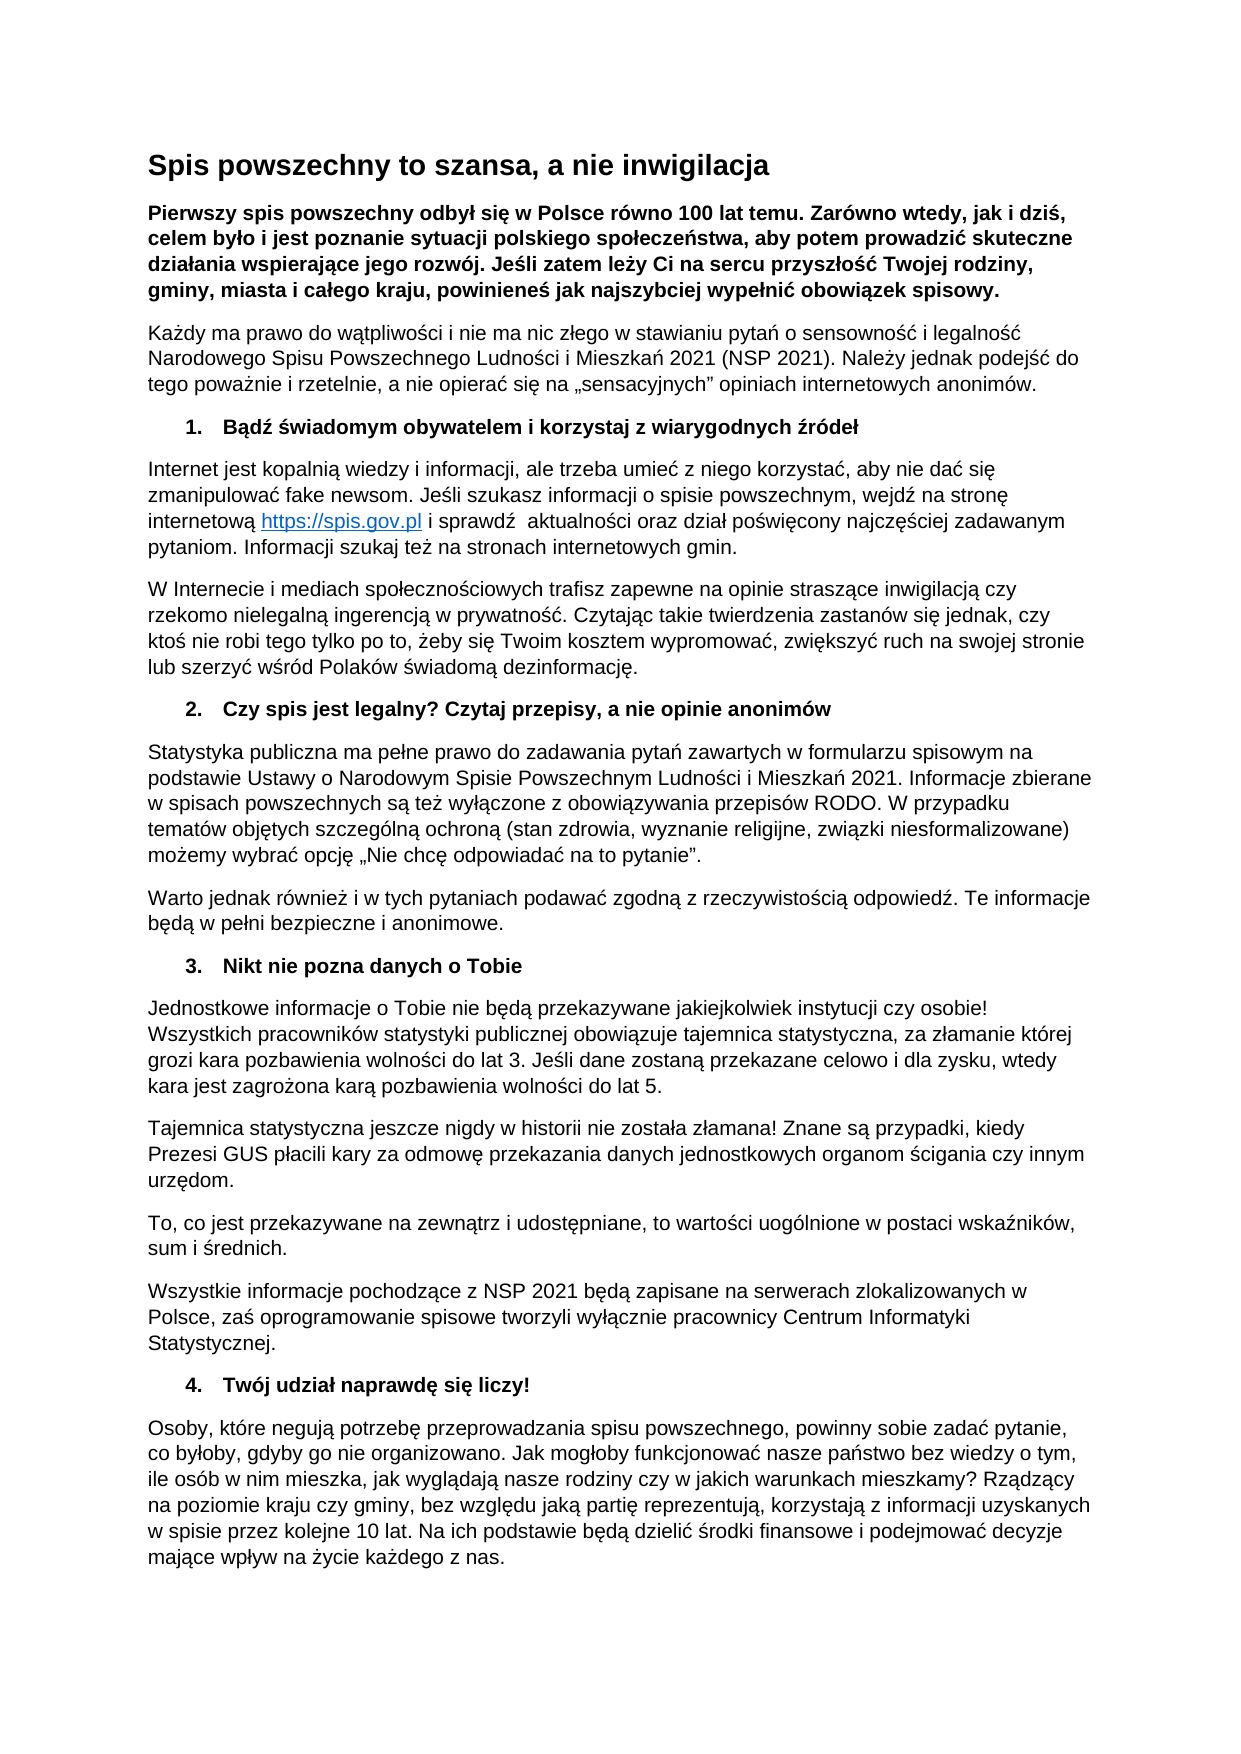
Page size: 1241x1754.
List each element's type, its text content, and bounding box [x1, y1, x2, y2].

text W Internecie i mediach społecznościowych trafisz zapewne na opinie straszące inwigilacją czy rzekomo nielegalną ingerencją w prywatność. Czytając takie twierdzenia zastanów się jednak, czy ktoś nie robi tego tylko po to, żeby się Twoim kosztem wypromować, zwiększyć ruch na swojej stronie lub szerzyć wśród Polaków świadomą dezinformację. [148, 577, 1093, 678]
text Tajemnica statystyczna jeszcze nigdy w historii nie została złamana! Znane są przypadki, kiedy Prezesi GUS płacili kary za odmowę przekazania danych jednostkowych organom ścigania czy innym urzędom. [148, 1116, 1093, 1192]
text Jednostkowe informacje o Tobie nie będą przekazywane jakiejkolwiek instytucji czy osobie! Wszystkich pracowników statystyki publicznej obowiązuje tajemnica statystyczna, za złamanie której grozi kara pozbawienia wolności do lat 3. Jeśli dane zostaną przekazane celowo i dla zysku, wtedy kara jest zagrożona karą pozbawienia wolności do lat 5. [148, 996, 1093, 1098]
list Twój udział naprawdę się liczy! [185, 1373, 1093, 1397]
list Bądź świadomym obywatelem i korzystaj z wiarygodnych źródeł [185, 414, 1093, 438]
list Nikt nie pozna danych o Tobie [185, 954, 1093, 978]
text To, co jest przekazywane na zewnątrz i udostępniane, to wartości uogólnione w postaci wskaźników, sum i średnich. [148, 1210, 1093, 1260]
text Wszystkie informacje pochodzące z NSP 2021 będą zapisane na serwerach zlokalizowanych w Polsce, zaś oprogramowanie spisowe tworzyli wyłącznie pracownicy Centrum Informatyki Statystycznej. [148, 1279, 1093, 1354]
text Spis powszechny to szansa, a nie inwigilacja [148, 148, 1093, 181]
text Osoby, które negują potrzebę przeprowadzania spisu powszechnego, powinny sobie zadać pytanie, co byłoby, gdyby go nie organizowano. Jak mogłoby funkcjonować nasze państwo bez wiedzy o tym, ile osób w nim mieszka, jak wyglądają nasze rodziny czy w jakich warunkach mieszkamy? Rządzący na poziomie kraju czy gminy, bez względu jaką partię reprezentują, korzystają z informacji uzyskanych w spisie przez kolejne 10 lat. Na ich podstawie będą dzielić środki finansowe i podejmować decyzje mające wpływ na życie każdego z nas. [148, 1415, 1093, 1568]
text Statystyka publiczna ma pełne prawo do zadawania pytań zawartych w formularzu spisowym na podstawie Ustawy o Narodowym Spisie Powszechnym Ludności i Mieszkań 2021. Informacje zbierane w spisach powszechnych są też wyłączone z obowiązywania przepisów RODO. W przypadku tematów objętych szczególną ochroną (stan zdrowia, wyznanie religijne, związki niesformalizowane) możemy wybrać opcję „Nie chcę odpowiadać na to pytanie”. [148, 739, 1093, 867]
list Czy spis jest legalny? Czytaj przepisy, a nie opinie anonimów [185, 697, 1093, 721]
text Pierwszy spis powszechny odbył się w Polsce równo 100 lat temu. Zarówno wtedy, jak i dziś, celem było i jest poznanie sytuacji polskiego społeczeństwa, aby potem prowadzić skuteczne działania wspierające jego rozwój. Jeśli zatem leży Ci na sercu przyszłość Twojej rodziny, gminy, miasta i całego kraju, powinieneś jak najszybciej wypełnić obowiązek spisowy. [148, 200, 1093, 302]
text Internet jest kopalnią wiedzy i informacji, ale trzeba umieć z niego korzystać, aby nie dać się zmanipulować fake newsom. Jeśli szukasz informacji o spisie powszechnym, wejdź na stronę internetową https://spis.gov.pl i sprawdź aktualności oraz dział poświęcony najczęściej zadawanym pytaniom. Informacji szukaj też na stronach internetowych gmin. [148, 457, 1093, 558]
text Warto jednak również i w tych pytaniach podawać zgodną z rzeczywistością odpowiedź. Te informacje będą w pełni bezpieczne i anonimowe. [148, 885, 1093, 935]
text Każdy ma prawo do wątpliwości i nie ma nic złego w stawianiu pytań o sensowność i legalność Narodowego Spisu Powszechnego Ludności i Mieszkań 2021 (NSP 2021). Należy jednak podejść do tego poważnie i rzetelnie, a nie opierać się na „sensacyjnych” opiniach internetowych anonimów. [148, 320, 1093, 396]
